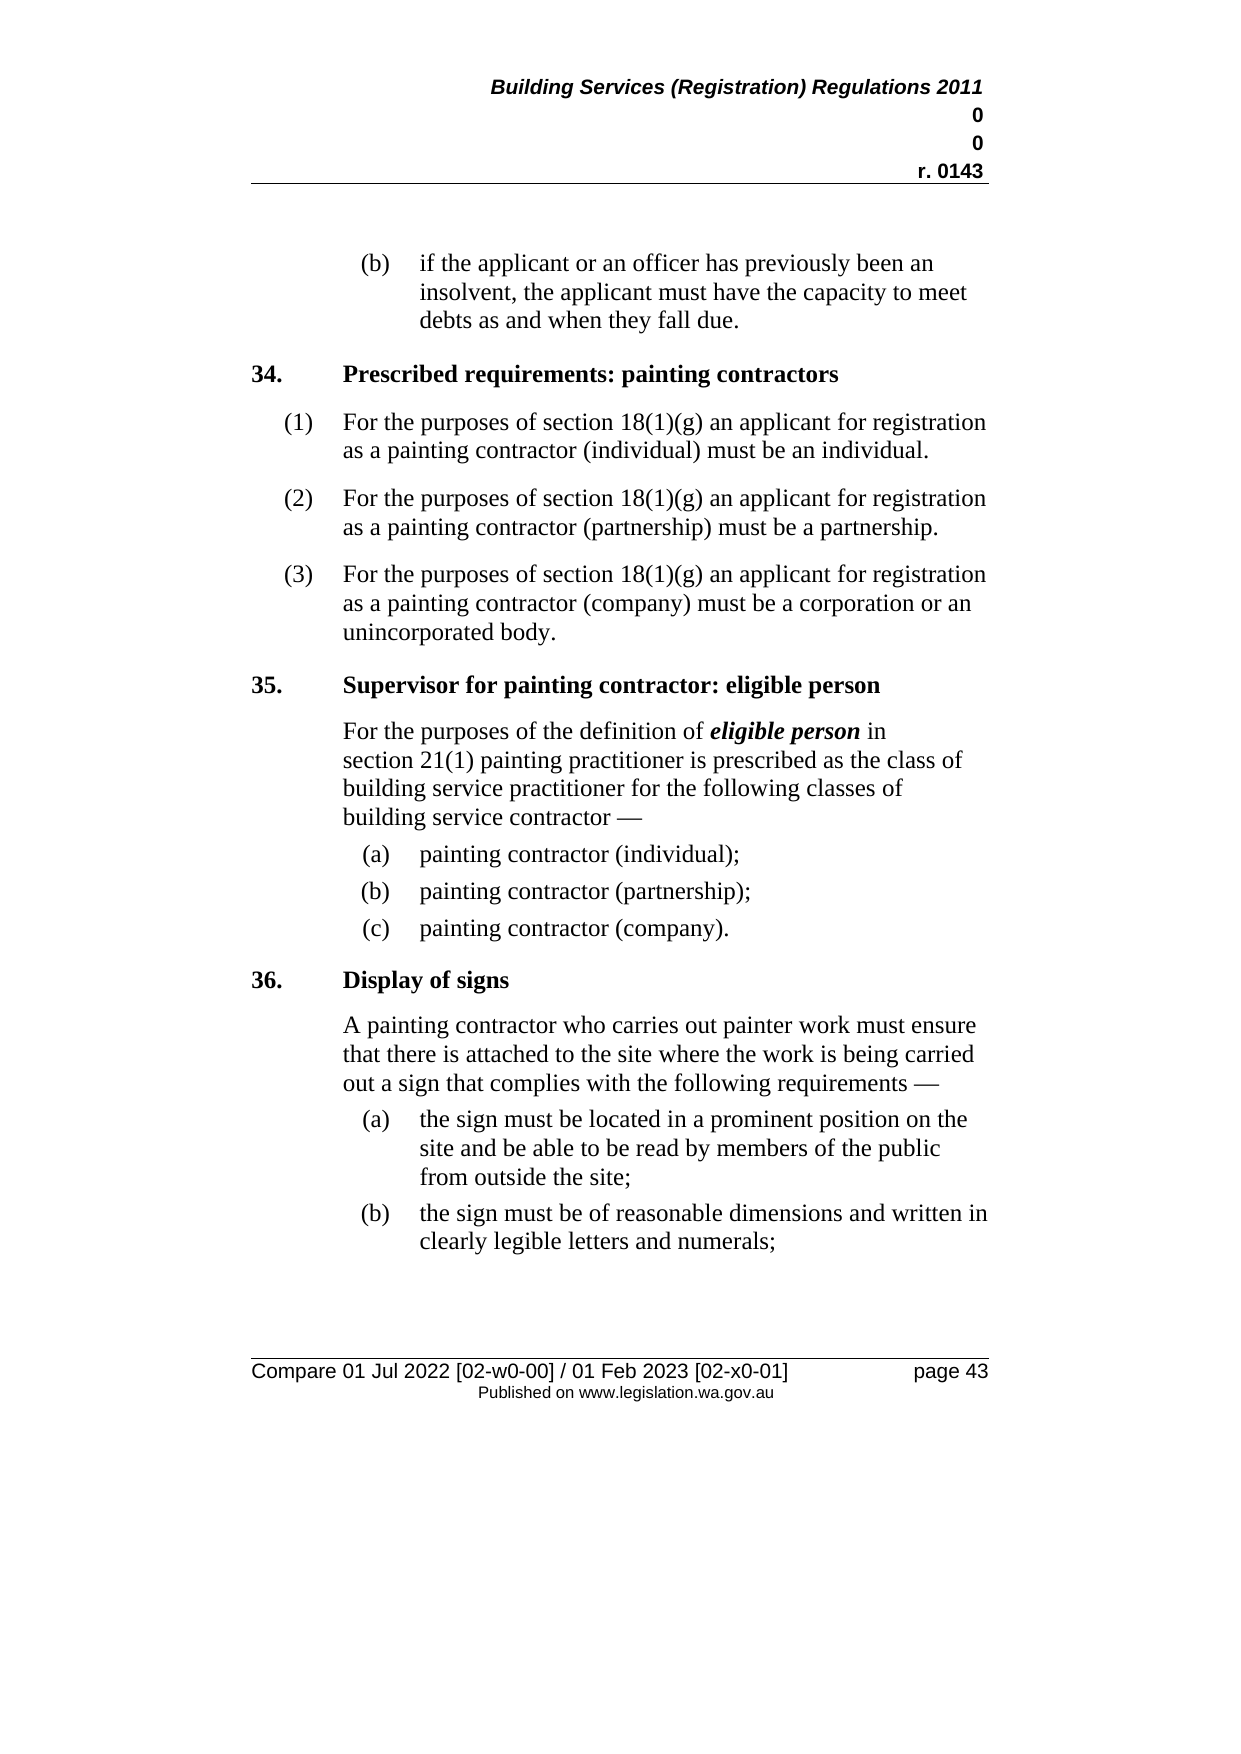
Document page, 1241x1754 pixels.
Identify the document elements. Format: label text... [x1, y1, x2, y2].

text (c) painting contractor (company). [251, 913, 989, 942]
text For the purposes of the definition of eligible person in section 21(1) painting practitioner is prescribed as the class of building service practitioner for the following classes of building service contractor — [251, 716, 989, 831]
text (a) the sign must be located in a prominent position on the site and be able to be read by members of the public from outside the site; [251, 1104, 989, 1190]
subtitle 36. Display of signs [251, 965, 989, 994]
text (3) For the purposes of section 18(1)(g) an applicant for registration as a painting contractor (company) must be a corporation or an unincorporated body. [251, 559, 989, 646]
text (b) the sign must be of reasonable dimensions and written in clearly legible letters and numerals; [251, 1198, 989, 1255]
text (b) if the applicant or an officer has previously been an insolvent, the applicant must have the capacity to meet debts as and when they fall due. [251, 248, 989, 334]
text A painting contractor who carries out painter work must ensure that there is attached to the site where the work is being carried out a sign that complies with the following requirements — [251, 1011, 989, 1097]
subtitle 34. Prescribed requirements: painting contractors [251, 359, 989, 388]
text (1) For the purposes of section 18(1)(g) an applicant for registration as a painting contractor (individual) must be an individual. [251, 407, 989, 464]
subtitle 35. Supervisor for painting contractor: eligible person [251, 671, 989, 699]
text (b) painting contractor (partnership); [251, 876, 989, 905]
text (a) painting contractor (individual); [251, 839, 989, 868]
text (2) For the purposes of section 18(1)(g) an applicant for registration as a painting contractor (partnership) must be a partnership. [251, 483, 989, 541]
